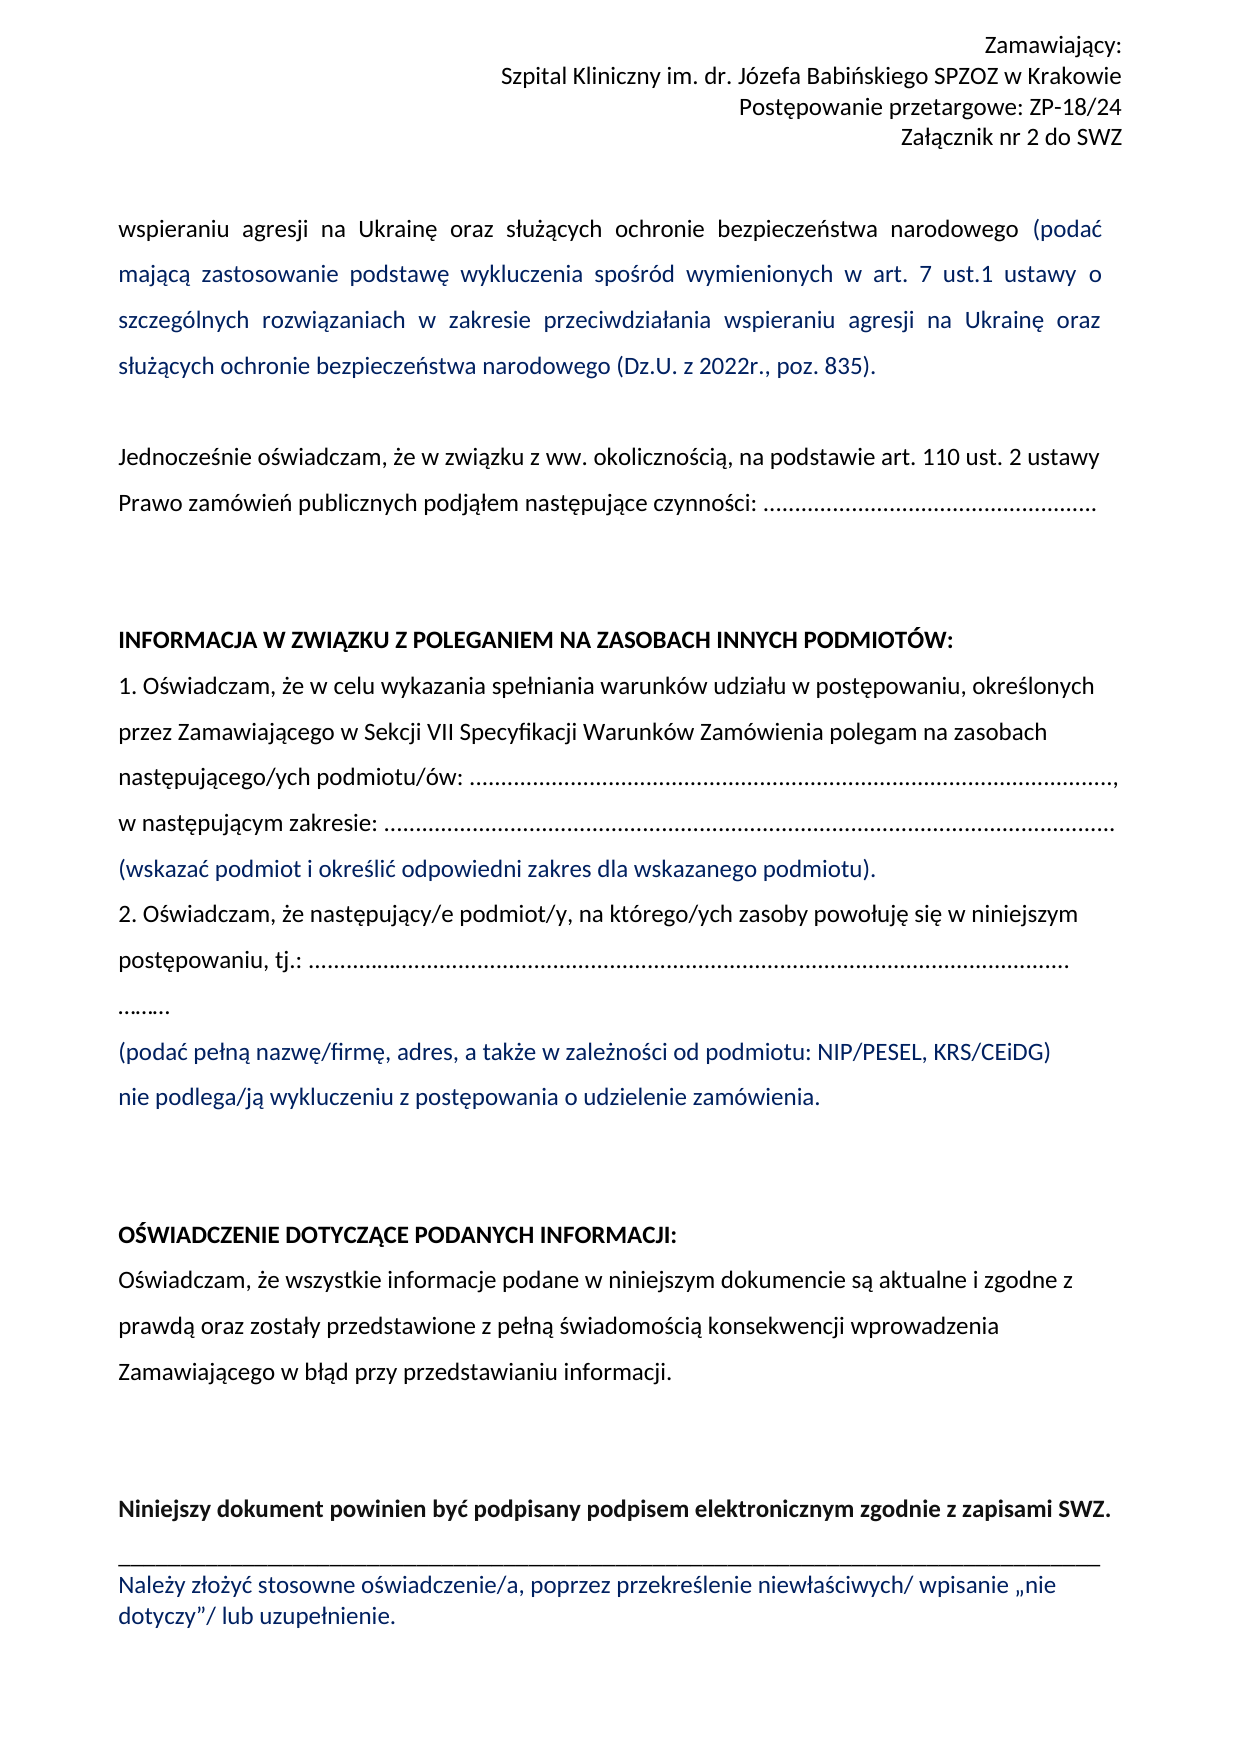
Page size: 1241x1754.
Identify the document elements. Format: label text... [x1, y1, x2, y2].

text 1. Oświadczam, że w celu wykazania spełniania warunków udziału w postępowaniu, określonych przez Zamawiającego w Sekcji VII Specyfikacji Warunków Zamówienia polegam na zasobach następującego/ych podmiotu/ów: ......................................................................................................, [118, 670, 1122, 792]
text Niniejszy dokument powinien być podpisany podpisem elektronicznym zgodnie z zapisami SWZ. [118, 1493, 1122, 1524]
text nie podlega/ją wykluczeniu z postępowania o udzielenie zamówienia. [118, 1082, 1122, 1112]
text _______________________________________________________________________________ [118, 1539, 1102, 1569]
text INFORMACJA W ZWIĄZKU Z POLEGANIEM NA ZASOBACH INNYCH PODMIOTÓW: [118, 624, 1122, 655]
text Należy złożyć stosowne oświadczenie/a, poprzez przekreślenie niewłaściwych/ wpisanie „nie dotyczy”/ lub uzupełnienie. [118, 1569, 1122, 1630]
text Jednocześnie oświadczam, że w związku z ww. okolicznością, na podstawie art. 110 ust. 2 ustawy Prawo zamówień publicznych podjąłem następujące czynności: ..................................................... [118, 441, 1102, 518]
text (podać pełną nazwę/firmę, adres, a także w zależności od podmiotu: NIP/PESEL, KRS/CEiDG) [118, 1036, 1122, 1066]
text w następującym zakresie: .................................................................................................................... [118, 807, 1122, 838]
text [118, 213, 1102, 380]
text Oświadczam, że wszystkie informacje podane w niniejszym dokumencie są aktualne i zgodne z prawdą oraz zostały przedstawione z pełną świadomością konsekwencji wprowadzenia Zamawiającego w błąd przy przedstawianiu informacji. [118, 1264, 1122, 1386]
text (wskazać podmiot i określić odpowiedni zakres dla wskazanego podmiotu). [118, 853, 1122, 883]
text OŚWIADCZENIE DOTYCZĄCE PODANYCH INFORMACJI: [118, 1219, 1122, 1249]
text 2. Oświadczam, że następujący/e podmiot/y, na którego/ych zasoby powołuję się w niniejszym postępowaniu, tj.: ...........…...........................................................................................................……… [118, 899, 1122, 1021]
